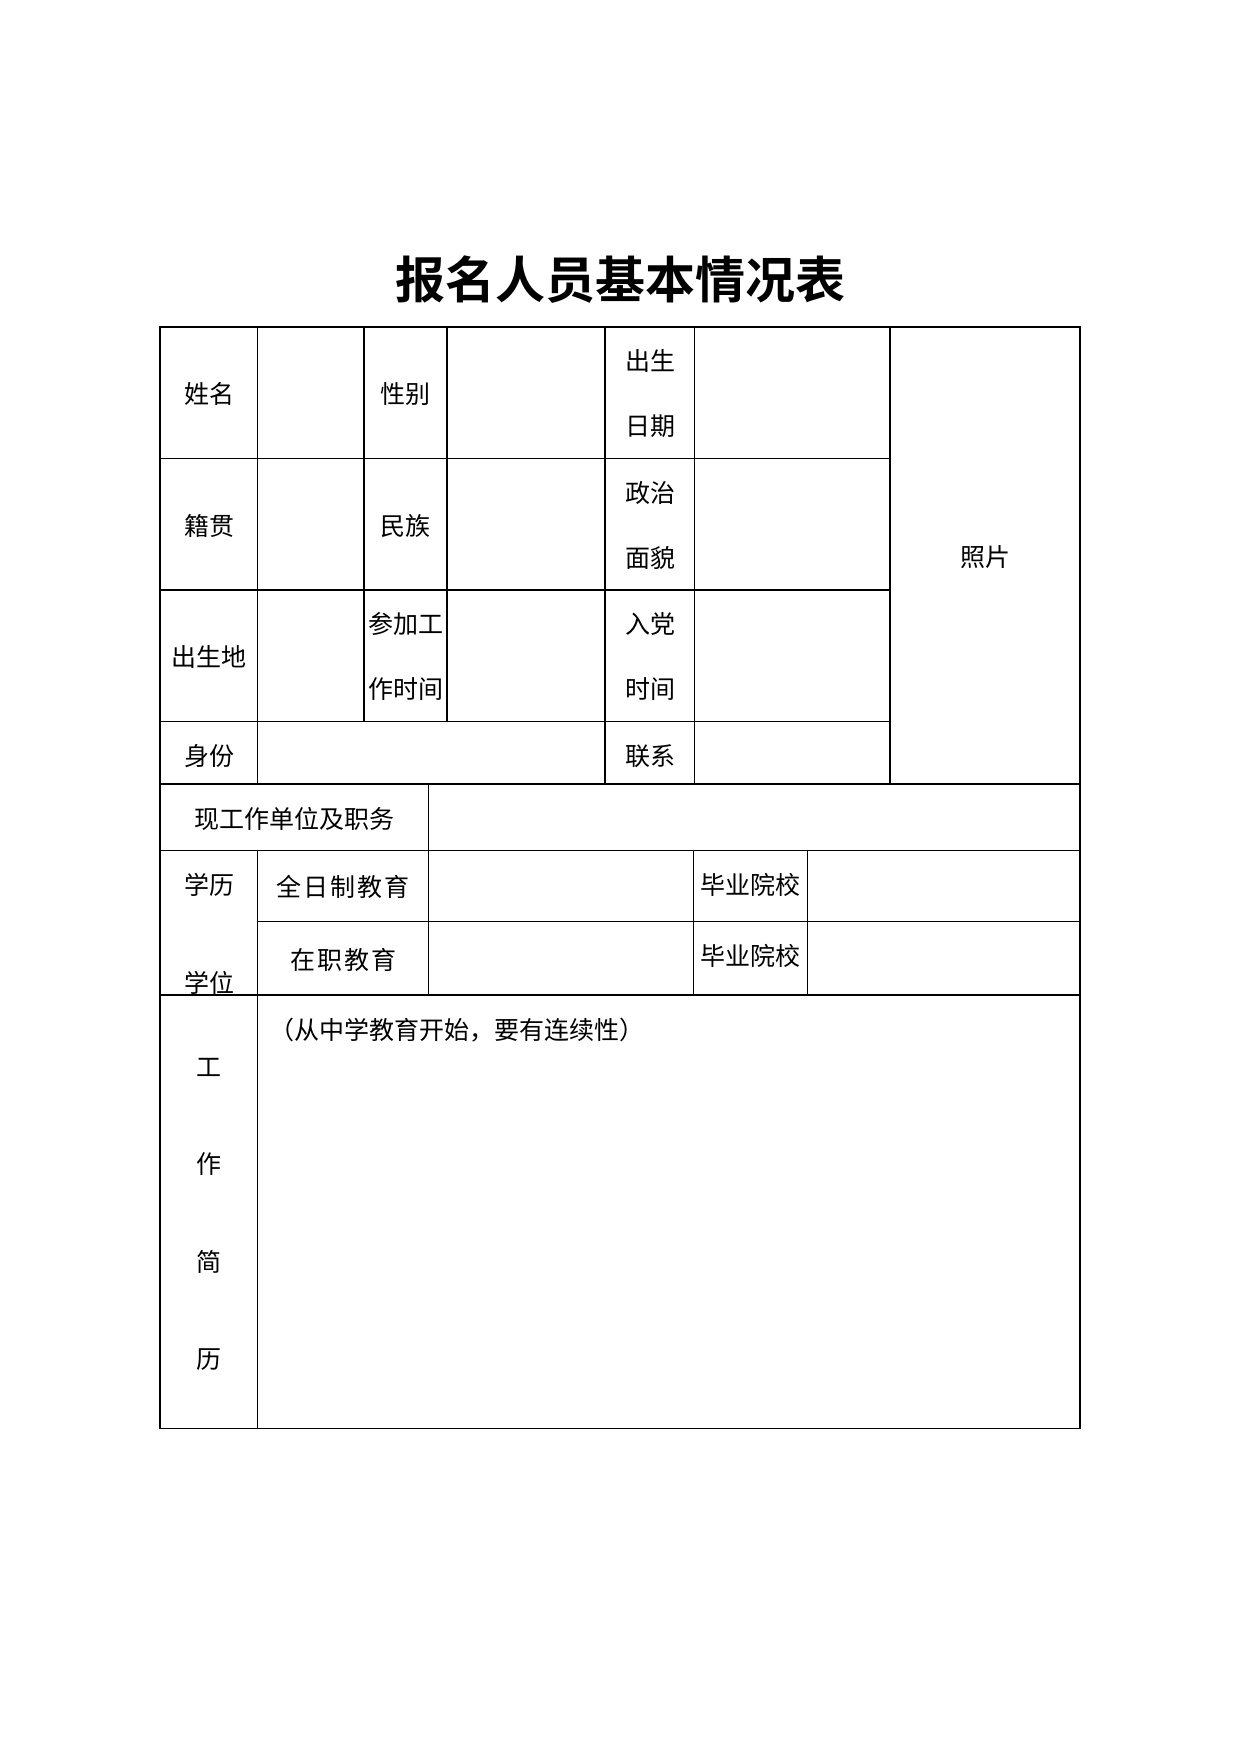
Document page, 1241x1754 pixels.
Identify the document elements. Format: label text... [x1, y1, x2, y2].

table_cell 全日制教育 [258, 851, 428, 921]
table_cell [695, 722, 889, 783]
table_cell [258, 722, 604, 783]
table_header 姓名 [161, 328, 257, 457]
table_cell [429, 922, 693, 994]
table_header 出生 日期 [606, 328, 694, 457]
table_cell 联系 方式 [606, 722, 694, 783]
table_cell 现工作单位及职务 [161, 785, 428, 850]
table_cell 政治 面貌 [606, 459, 694, 589]
table_cell [429, 851, 693, 921]
table_header 照片 [891, 328, 1079, 783]
table_cell 参加工 作时间 [365, 591, 446, 721]
table_cell 学历 学位 [161, 851, 257, 994]
table_cell [695, 591, 889, 721]
table_cell 身份 证号 [161, 722, 257, 783]
table_cell 工 作 简 历 [161, 996, 257, 1428]
table_cell [429, 785, 1079, 850]
table_cell [808, 851, 1079, 921]
table_cell （从中学教育开始，要有连续性） [258, 996, 1079, 1428]
table_cell 出生地 [161, 591, 257, 721]
table_cell [695, 459, 889, 589]
text 报名人员基本情况表 [162, 228, 1078, 326]
table_cell 毕业院校 系及专业 [694, 851, 807, 921]
table_cell 在职教育 [258, 922, 428, 994]
table_header [448, 328, 604, 457]
table_cell [258, 591, 363, 721]
table_cell [258, 459, 363, 589]
table_cell 籍贯 [161, 459, 257, 589]
table_header [695, 328, 889, 457]
table_cell 民族 [365, 459, 446, 589]
table_cell [808, 922, 1079, 994]
table_cell [448, 591, 604, 721]
table_cell 入党 时间 [606, 591, 694, 721]
table_cell [448, 459, 604, 589]
table_header 性别 [365, 328, 446, 457]
table_cell 毕业院校系及专业 [694, 922, 807, 994]
table_header [258, 328, 363, 457]
